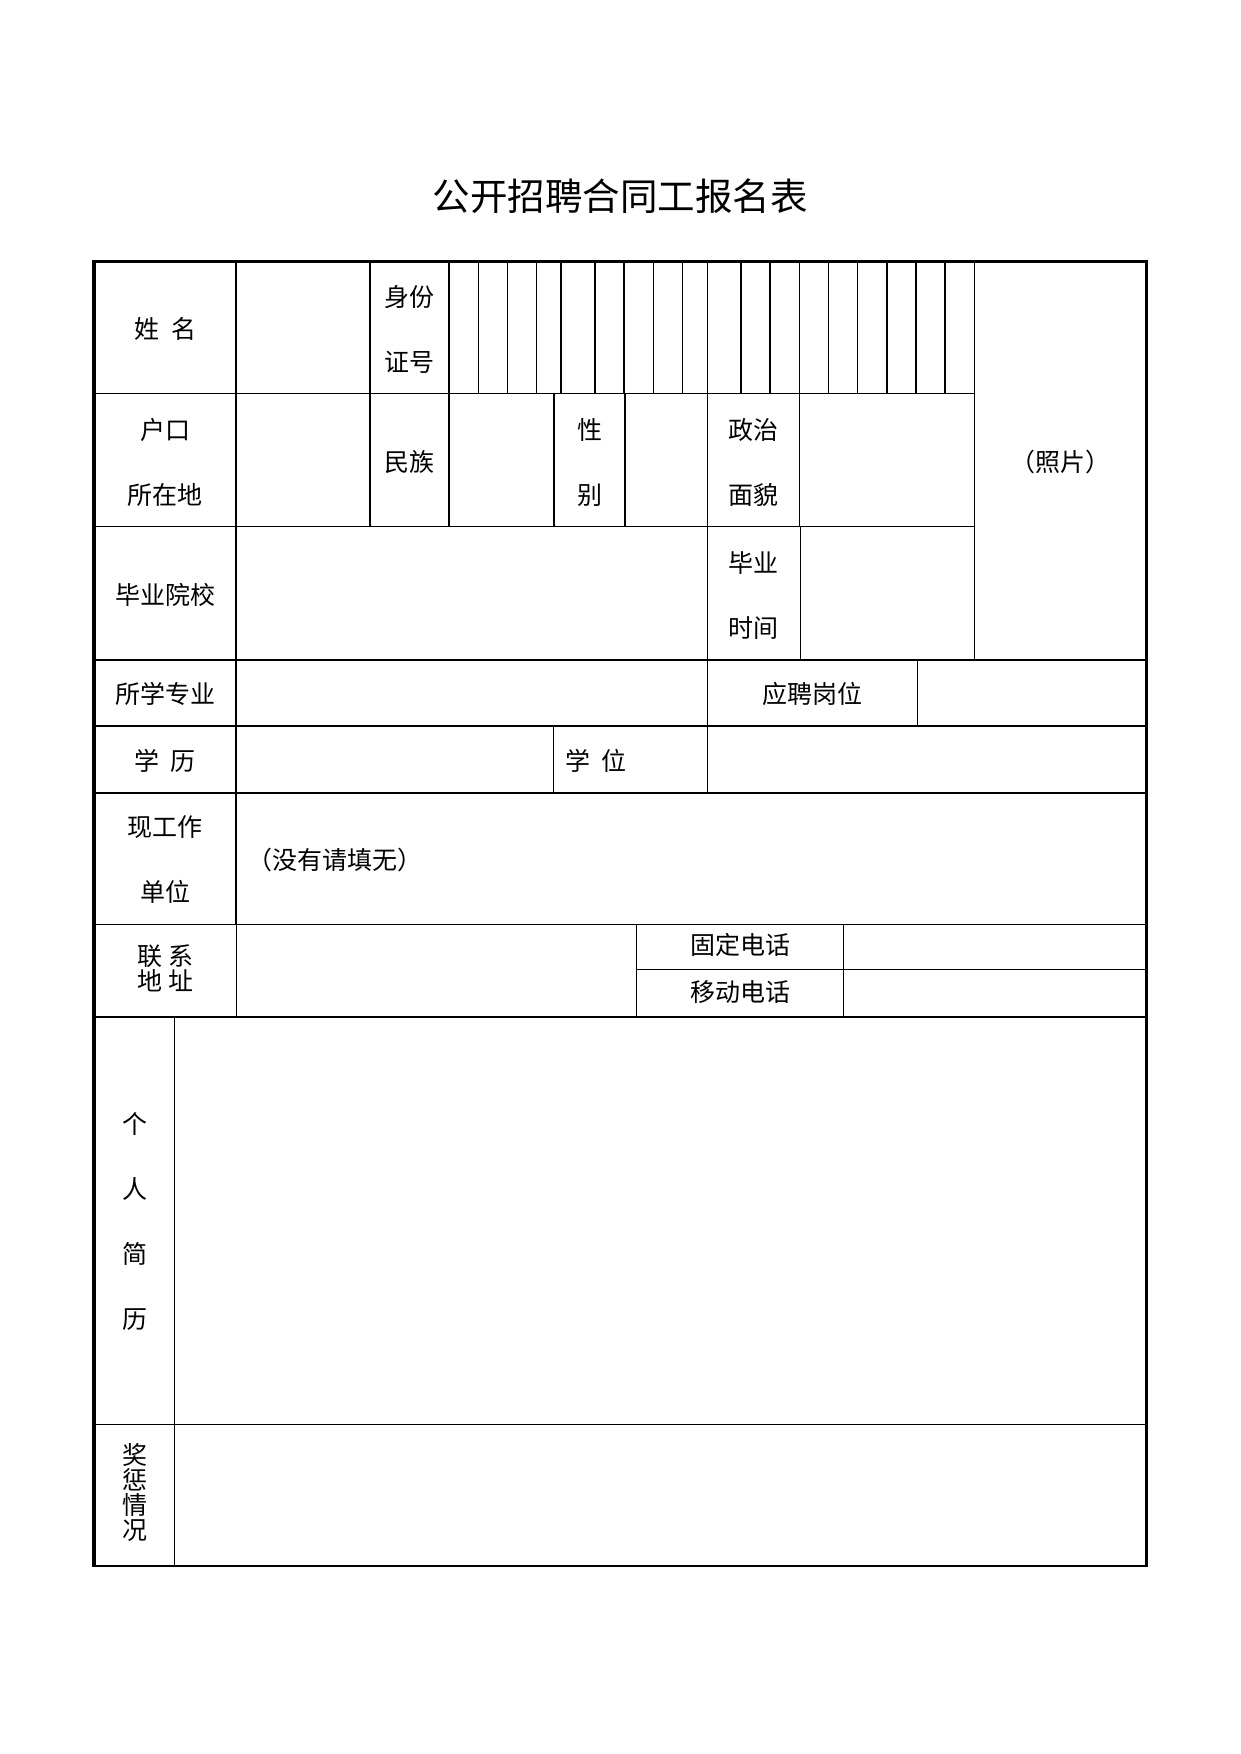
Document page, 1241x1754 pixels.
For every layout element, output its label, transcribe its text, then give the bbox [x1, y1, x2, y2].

table_header [683, 263, 707, 393]
table_header [596, 263, 623, 393]
text 公开招聘合同工报名表 [187, 162, 1053, 227]
table_cell [844, 925, 1145, 969]
table_header [537, 263, 560, 393]
table_cell [237, 394, 369, 526]
table_header [508, 263, 536, 393]
table_cell [918, 661, 1145, 725]
table_header 身份证号 [371, 263, 448, 393]
table_cell [175, 1018, 1145, 1424]
table_header [237, 263, 369, 393]
table_header （照片） [975, 263, 1145, 659]
table_header [800, 263, 828, 393]
table_cell （没有请填无） [237, 794, 1145, 923]
table_header [829, 263, 857, 393]
table_cell 固定电话 [637, 925, 843, 969]
table_cell [237, 925, 636, 1016]
table_cell [801, 527, 974, 659]
table_cell 毕业院校 [96, 527, 235, 659]
table_cell [237, 727, 553, 792]
table_cell 性别 [555, 394, 624, 526]
table_header [708, 263, 740, 393]
table_cell 现工作 单位 [96, 794, 235, 923]
table_cell [237, 527, 707, 659]
table_cell 移动电话 [637, 970, 843, 1016]
table_cell 学 历 [96, 727, 235, 792]
table_cell 学 位 [554, 727, 707, 792]
table_cell 联 系 地 址 [96, 925, 236, 1016]
table_header [946, 263, 974, 393]
table_cell [800, 394, 974, 526]
table_header 姓 名 [96, 263, 235, 393]
table_cell [175, 1425, 1145, 1565]
table_cell 个 人 简 历 [96, 1018, 174, 1424]
table_header [771, 263, 799, 393]
table_header [450, 263, 478, 393]
table_header [888, 263, 915, 393]
table_cell 民族 [371, 394, 448, 526]
table_cell 应聘岗位 [708, 661, 917, 725]
table_cell 户口 所在地 [96, 394, 235, 526]
table_header [742, 263, 769, 393]
table_cell [237, 661, 707, 725]
table_cell 毕业时间 [708, 527, 800, 659]
table_header [562, 263, 594, 393]
table_cell 所学专业 [96, 661, 235, 725]
table_cell [450, 394, 553, 526]
table_cell [844, 970, 1145, 1016]
table_header [479, 263, 507, 393]
table_header [654, 263, 682, 393]
table_header [858, 263, 886, 393]
table_cell 奖 惩 情 况 [96, 1425, 174, 1565]
table_cell [708, 727, 1145, 792]
table_header [917, 263, 944, 393]
table_cell 政治 面貌 [708, 394, 799, 526]
table_header [625, 263, 653, 393]
table_cell [626, 394, 707, 526]
